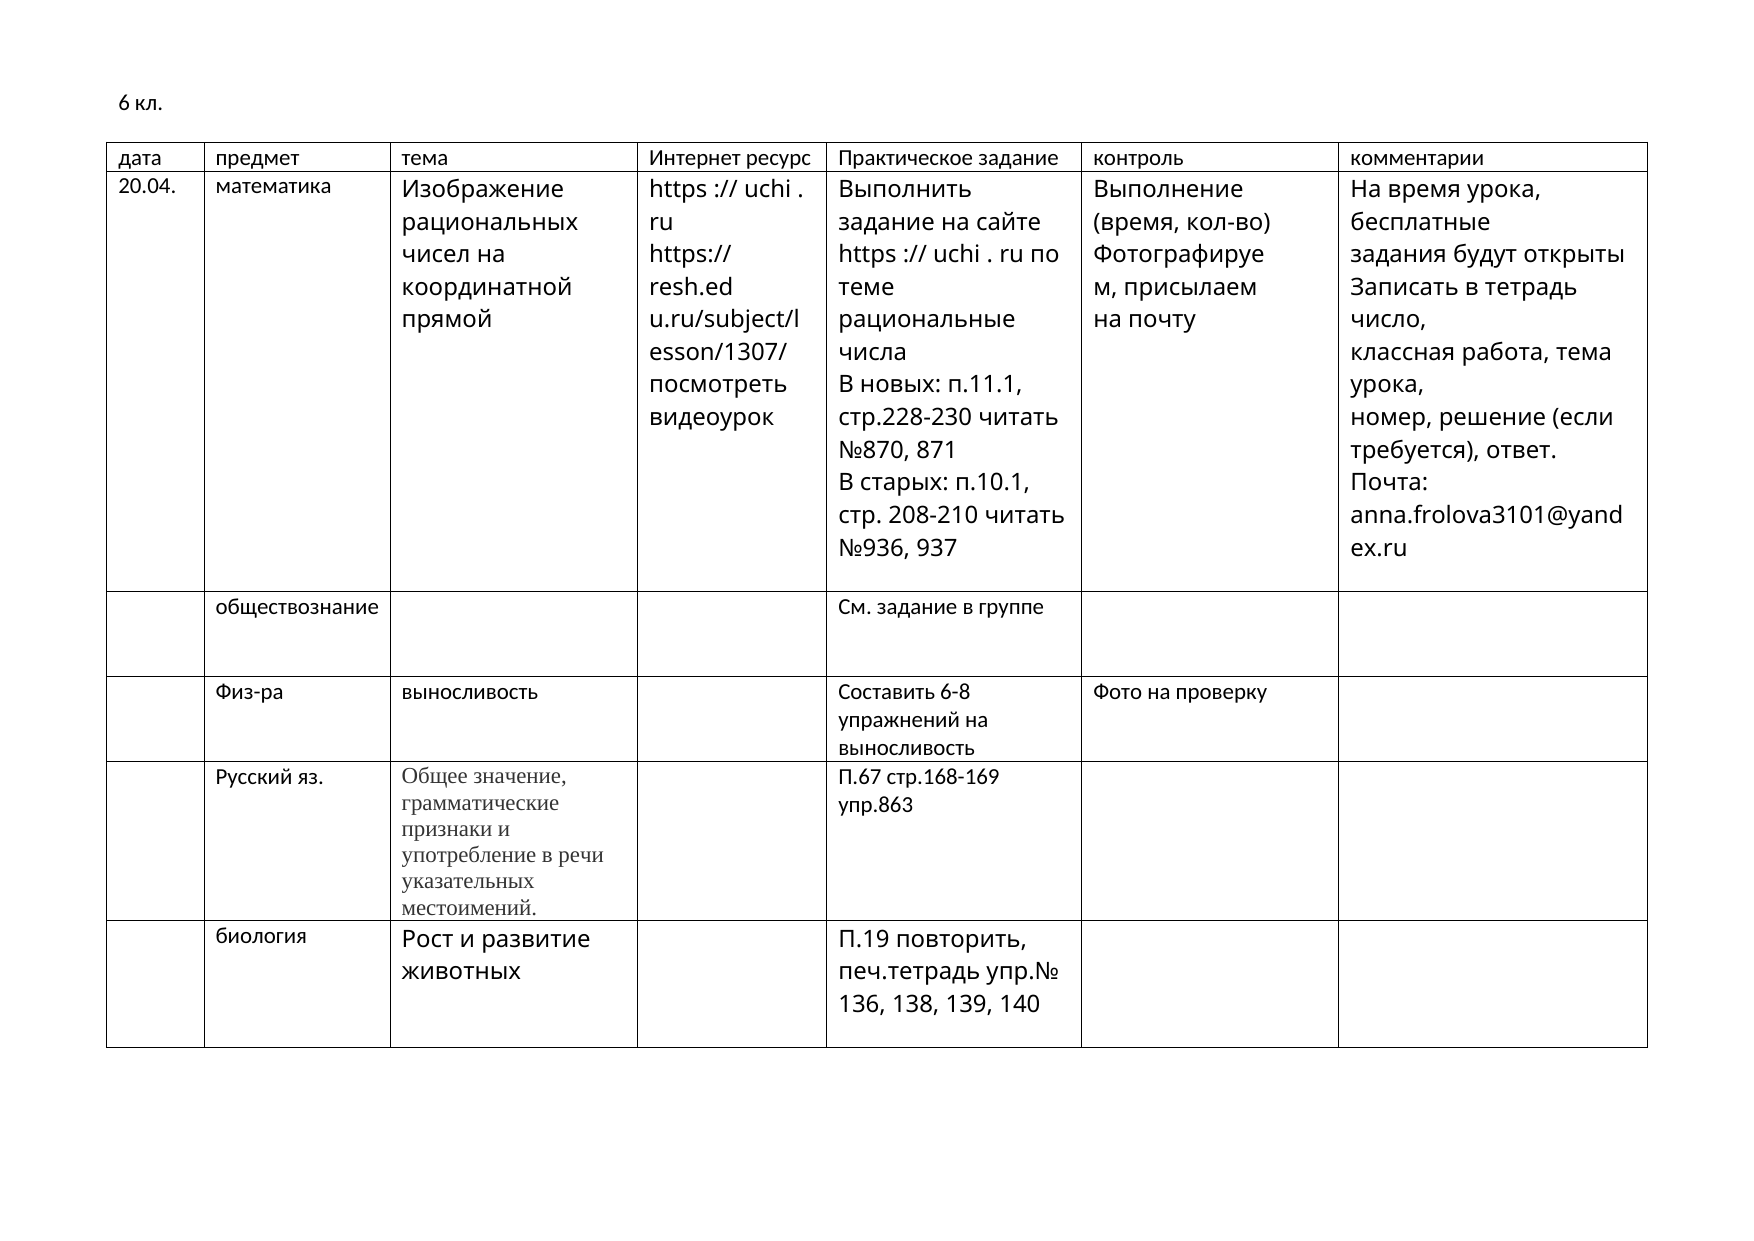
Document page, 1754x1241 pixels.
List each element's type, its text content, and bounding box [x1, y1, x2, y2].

table_cell биология [205, 921, 390, 1047]
text 6 кл. [118, 88, 1636, 117]
table_cell [1339, 921, 1647, 1047]
table_cell П.67 стр.168-169 упр.863 [827, 762, 1081, 920]
table_cell [1339, 677, 1647, 761]
table_cell [107, 921, 204, 1047]
table_cell Выполнить задание на сайте https :// uchi . ru по теме рациональные числа В новых: п.11.1, стр.228-230 читать №870, 871 В старых: п.10.1, стр. 208-210 читать №936, 937 [827, 172, 1081, 591]
table_header контроль [1082, 143, 1338, 171]
table_cell [638, 592, 826, 676]
table_header предмет [205, 143, 390, 171]
table_cell Рост и развитие животных [391, 921, 637, 1047]
table_cell [1082, 592, 1338, 676]
table_header тема [391, 143, 637, 171]
table_cell [107, 762, 204, 920]
table_cell Физ-ра [205, 677, 390, 761]
table_cell обществознание [205, 592, 390, 676]
table_cell [107, 677, 204, 761]
table_cell Общее значение, грамматические признаки и употребление в речи указательных местоимений. [391, 762, 637, 920]
table_cell [1082, 921, 1338, 1047]
table_cell [1082, 762, 1338, 920]
table_cell [638, 677, 826, 761]
table_cell [1339, 592, 1647, 676]
table_cell [1339, 762, 1647, 920]
table_cell [638, 921, 826, 1047]
table_cell [638, 762, 826, 920]
table_header Практическое задание [827, 143, 1081, 171]
table_header комментарии [1339, 143, 1647, 171]
table_cell Выполнение (время, кол-во) Фотографируе м, присылаем на почту [1082, 172, 1338, 591]
table_cell Русский яз. [205, 762, 390, 920]
table_cell выносливость [391, 677, 637, 761]
table_cell [391, 592, 637, 676]
table_cell См. задание в группе [827, 592, 1081, 676]
table_cell Фото на проверку [1082, 677, 1338, 761]
table_cell https :// uchi . ru https://resh.ed u.ru/subject/l esson/1307/ посмотреть видеоурок [638, 172, 826, 591]
table_cell 20.04. [107, 172, 204, 591]
table_cell Изображение рациональных чисел на координатной прямой [391, 172, 637, 591]
table_cell На время урока, бесплатные задания будут открыты Записать в тетрадь число, классная работа, тема урока, номер, решение (если требуется), ответ. Почта: anna.frolova3101@yandex.ru [1339, 172, 1647, 591]
table_cell [107, 592, 204, 676]
table_cell математика [205, 172, 390, 591]
table_header Интернет ресурс [638, 143, 826, 171]
table_cell Составить 6-8 упражнений на выносливость [827, 677, 1081, 761]
table_header дата [107, 143, 204, 171]
table_cell П.19 повторить, печ.тетрадь упр.№ 136, 138, 139, 140 [827, 921, 1081, 1047]
